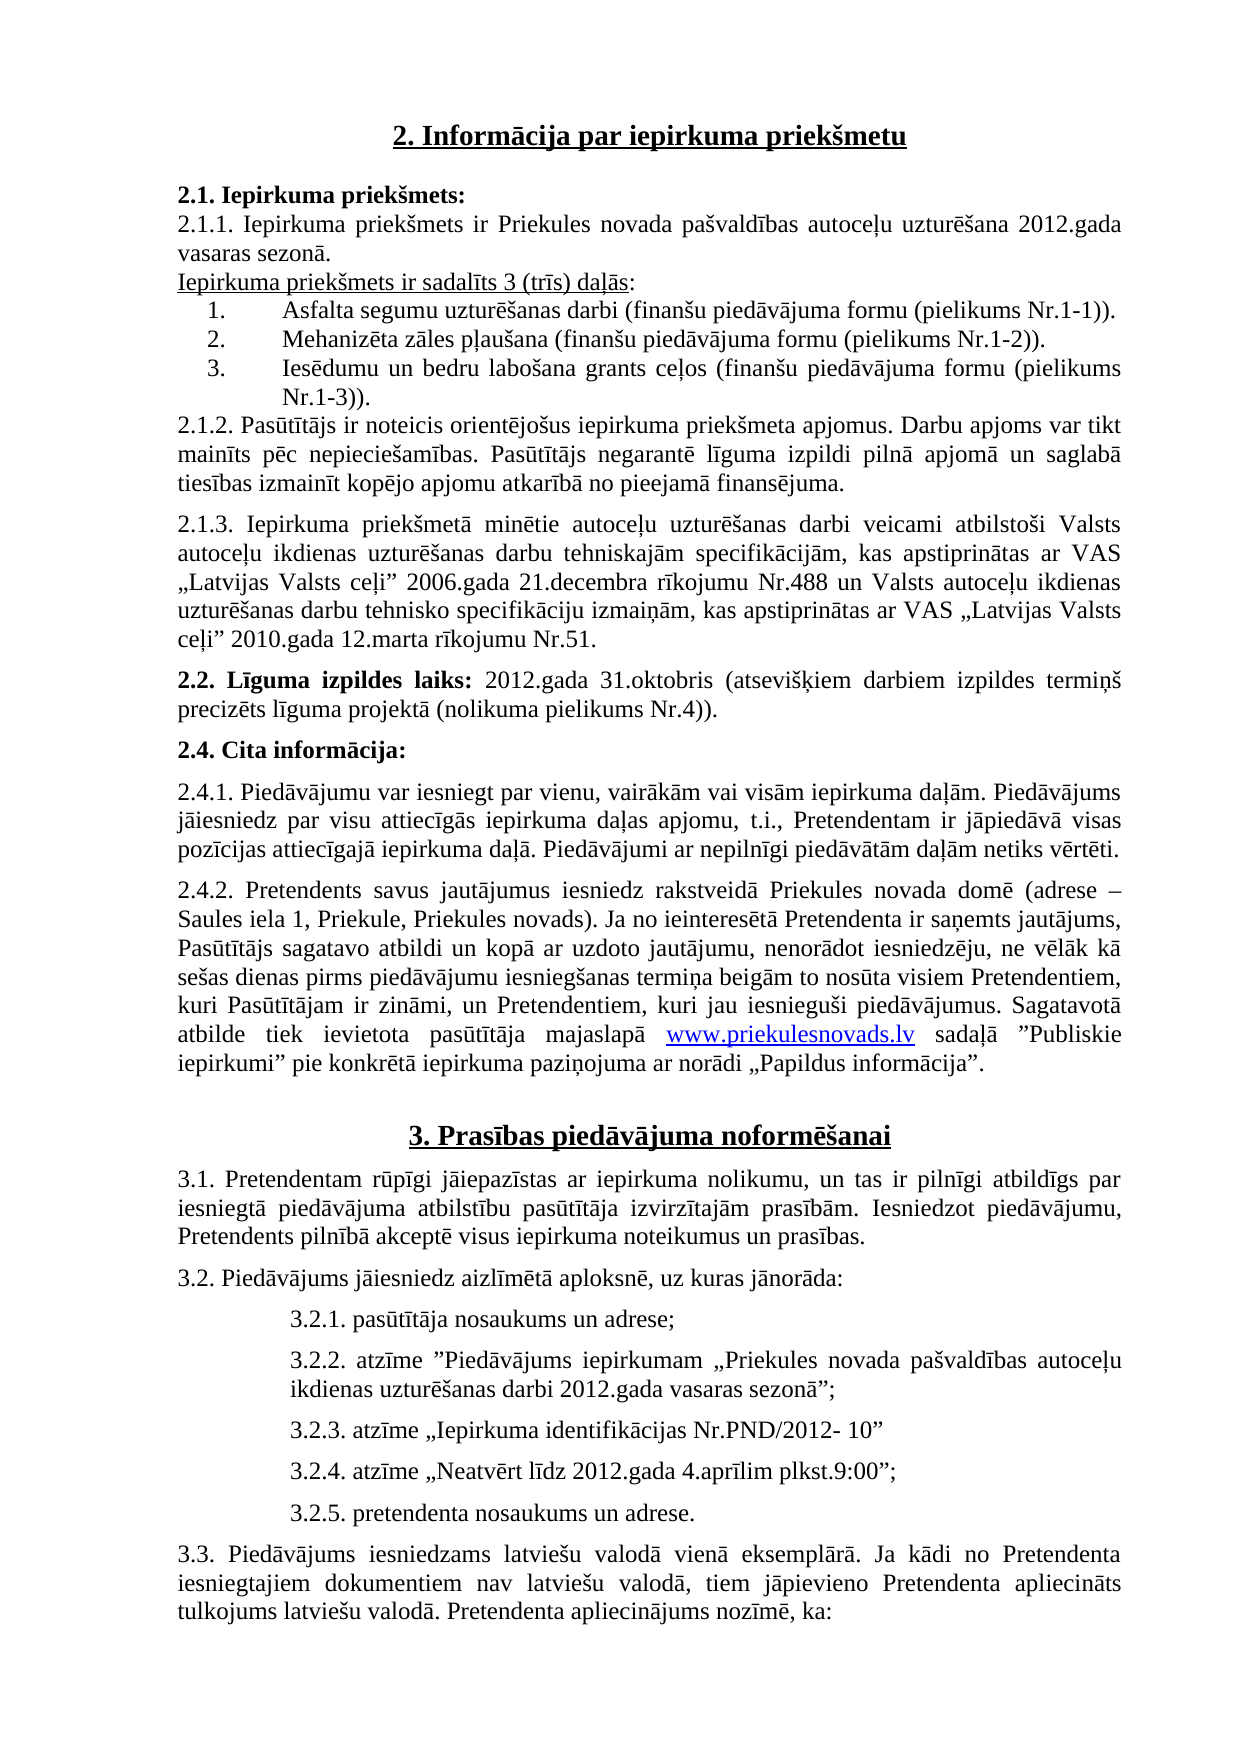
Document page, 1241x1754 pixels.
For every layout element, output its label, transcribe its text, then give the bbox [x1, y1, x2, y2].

text 3.2. Piedāvājums jāiesniedz aizlīmētā aploksnē, uz kuras jānorāda: [177, 1263, 1122, 1291]
list Mehanizēta zāles pļaušana (finanšu piedāvājuma formu (pielikums Nr.1-2)). [207, 324, 1122, 353]
text 2.1.3. Iepirkuma priekšmetā minētie autoceļu uzturēšanas darbi veicami atbilstoši Valsts autoceļu ikdienas uzturēšanas darbu tehniskajām specifikācijām, kas apstiprinātas ar VAS „Latvijas Valsts ceļi” 2006.gada 21.decembra rīkojumu Nr.488 un Valsts autoceļu ikdienas uzturēšanas darbu tehnisko specifikāciju izmaiņām, kas apstiprinātas ar VAS „Latvijas Valsts ceļi” 2010.gada 12.marta rīkojumu Nr.51. [177, 509, 1122, 653]
list Asfalta segumu uzturēšanas darbi (finanšu piedāvājuma formu (pielikums Nr.1-1)). [207, 295, 1122, 324]
text 2.4.1. Piedāvājumu var iesniegt par vienu, vairākām vai visām iepirkuma daļām. Piedāvājums jāiesniedz par visu attiecīgās iepirkuma daļas apjomu, t.i., Pretendentam ir jāpiedāvā visas pozīcijas attiecīgajā iepirkuma daļā. Piedāvājumi ar nepilnīgi piedāvātām daļām netiks vērtēti. [177, 777, 1122, 863]
list Iesēdumu un bedru labošana grants ceļos (finanšu piedāvājuma formu (pielikums Nr.1-3)). [207, 353, 1122, 410]
text 2. Informācija par iepirkuma priekšmetu [177, 118, 1122, 152]
text 3.2.3. atzīme „Iepirkuma identifikācijas Nr.PND/2012- 10” [290, 1415, 1122, 1444]
text 3.2.2. atzīme ”Piedāvājums iepirkumam „Priekules novada pašvaldības autoceļu ikdienas uzturēšanas darbi 2012.gada vasaras sezonā”; [290, 1345, 1122, 1403]
text 3.2.4. atzīme „Neatvērt līdz 2012.gada 4.aprīlim plkst.9:00”; [290, 1456, 1122, 1485]
list 3.1. Pretendentam rūpīgi jāiepazīstas ar iepirkuma nolikumu, un tas ir pilnīgi atbildīgs par iesniegtā piedāvājuma atbilstību pasūtītāja izvirzītajām prasībām. Iesniedzot piedāvājumu, Pretendents pilnībā akceptē visus iepirkuma noteikumus un prasības. [177, 1164, 1122, 1250]
text 2.1.1. Iepirkuma priekšmets ir Priekules novada pašvaldības autoceļu uzturēšana 2012.gada vasaras sezonā. [177, 209, 1122, 267]
text 3.2.1. pasūtītāja nosaukums un adrese; [290, 1304, 1122, 1333]
text 3. Prasības piedāvājuma noformēšanai [177, 1118, 1122, 1151]
text Iepirkuma priekšmets ir sadalīts 3 (trīs) daļās: [177, 267, 1122, 295]
list 2.4. Cita informācija: [177, 735, 1122, 764]
text 2.1. Iepirkuma priekšmets: [177, 180, 1122, 209]
text 3.2.5. pretendenta nosaukums un adrese. [290, 1498, 1122, 1526]
text 2.2. Līguma izpildes laiks: 2012.gada 31.oktobris (atsevišķiem darbiem izpildes termiņš precizēts līguma projektā (nolikuma pielikums Nr.4)). [177, 665, 1122, 723]
text 2.1.2. Pasūtītājs ir noteicis orientējošus iepirkuma priekšmeta apjomus. Darbu apjoms var tikt mainīts pēc nepieciešamības. Pasūtītājs negarantē līguma izpildi pilnā apjomā un saglabā tiesības izmainīt kopējo apjomu atkarībā no pieejamā finansējuma. [177, 410, 1122, 497]
list 2.4.2. Pretendents savus jautājumus iesniedz rakstveidā Priekules novada domē (adrese – Saules iela 1, Priekule, Priekules novads). Ja no ieinteresētā Pretendenta ir saņemts jautājums, Pasūtītājs sagatavo atbildi un kopā ar uzdoto jautājumu, nenorādot iesniedzēju, ne vēlāk kā sešas dienas pirms piedāvājumu iesniegšanas termiņa beigām to nosūta visiem Pretendentiem, kuri Pasūtītājam ir zināmi, un Pretendentiem, kuri jau iesnieguši piedāvājumus. Sagatavotā atbilde tiek ievietota pasūtītāja majaslapā www.priekulesnovads.lv sadaļā ”Publiskie iepirkumi” pie konkrētā iepirkuma paziņojuma ar norādi „Papildus informācija”. [177, 875, 1122, 1077]
text 3.3. Piedāvājums iesniedzams latviešu valodā vienā eksemplārā. Ja kādi no Pretendenta iesniegtajiem dokumentiem nav latviešu valodā, tiem jāpievieno Pretendenta apliecināts tulkojums latviešu valodā. Pretendenta apliecinājums nozīmē, ka: [177, 1539, 1122, 1625]
